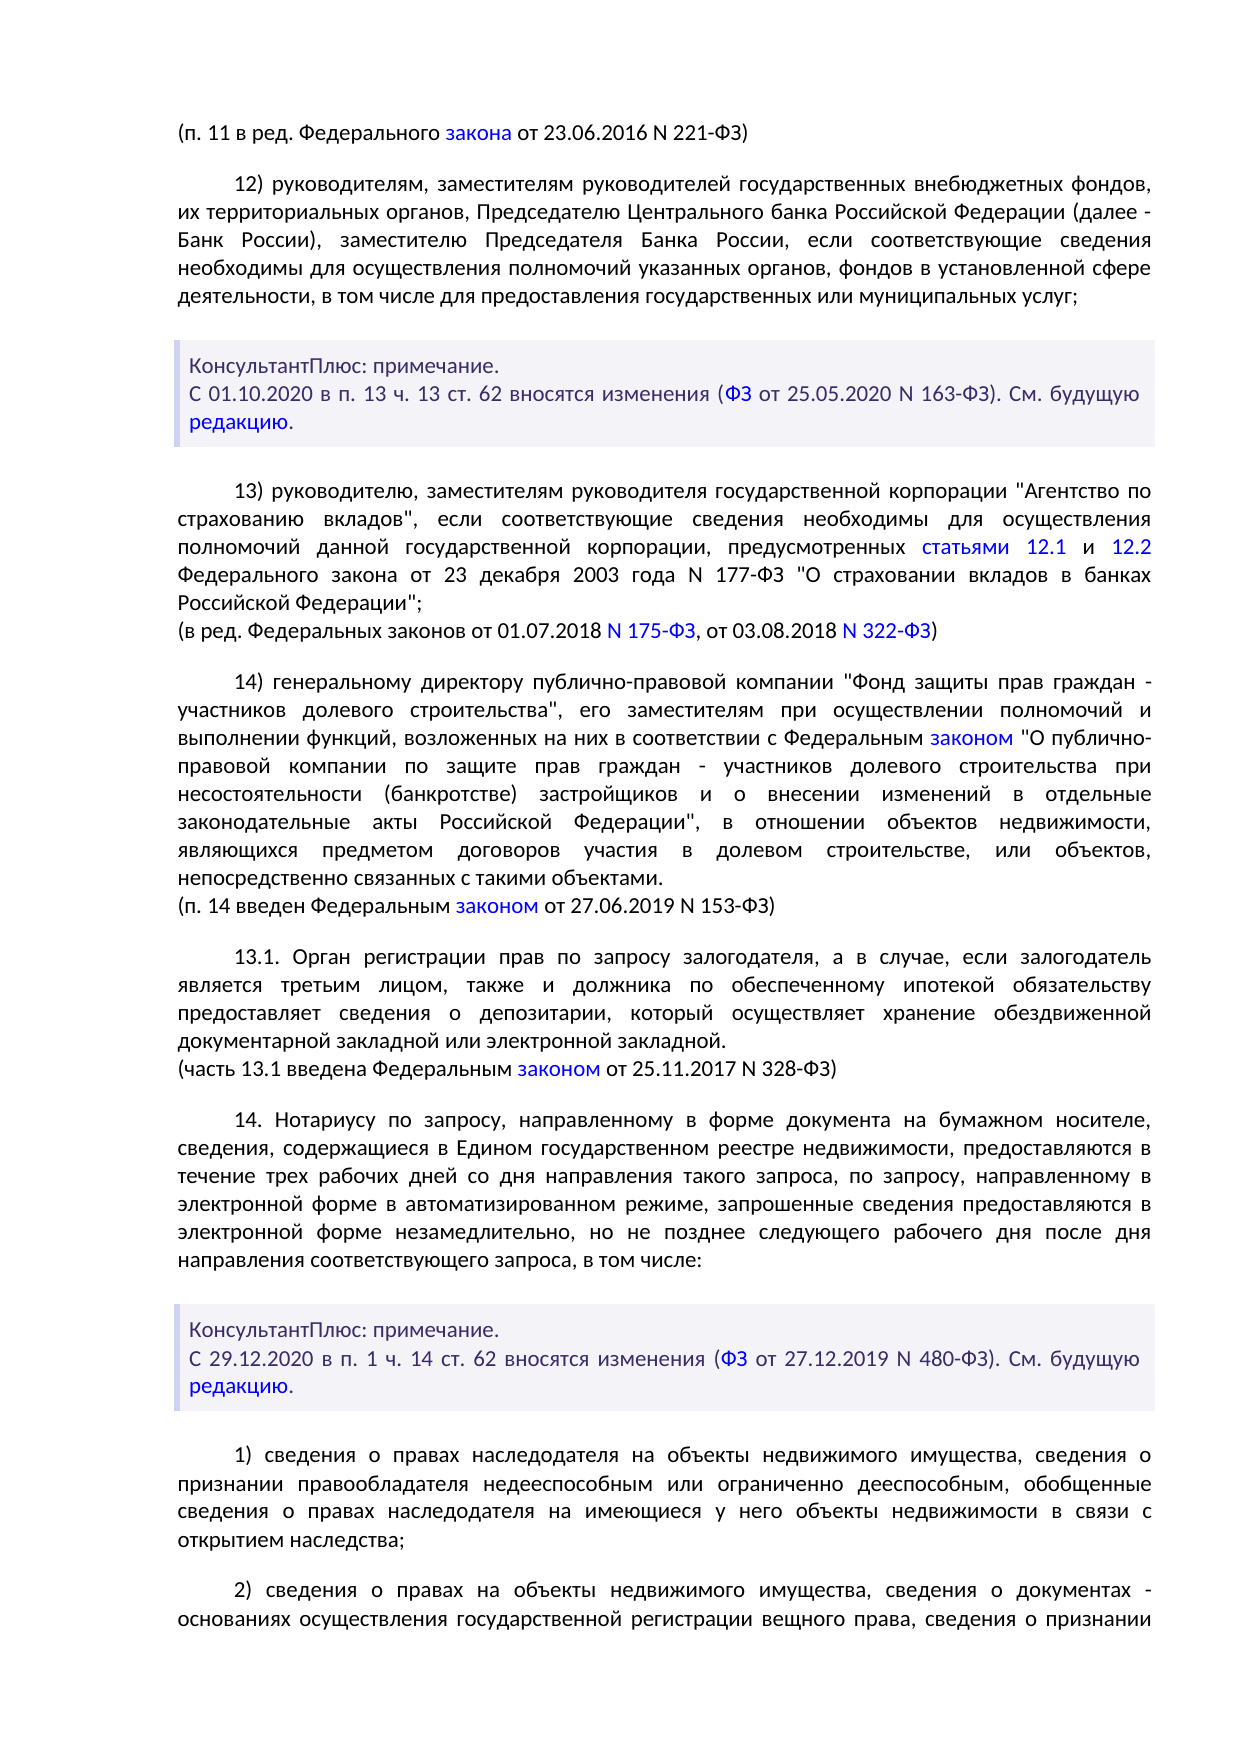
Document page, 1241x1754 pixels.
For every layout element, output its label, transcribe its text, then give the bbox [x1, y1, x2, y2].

text (в ред. Федеральных законов от 01.07.2018 N 175-ФЗ, от 03.08.2018 N 322-ФЗ) [177, 616, 1152, 644]
text 13) руководителю, заместителям руководителя государственной корпорации "Агентство по страхованию вкладов", если соответствующие сведения необходимы для осуществления полномочий данной государственной корпорации, предусмотренных статьями 12.1 и 12.2 Федерального закона от 23 декабря 2003 года N 177-ФЗ "О страховании вкладов в банках Российской Федерации"; [177, 476, 1152, 616]
table_header КонсультантПлюс: примечание. С 29.12.2020 в п. 1 ч. 14 ст. 62 вносятся изменения (ФЗ от 27.12.2019 N 480-ФЗ). См. будущую редакцию. [180, 1304, 1149, 1411]
text 12) руководителям, заместителям руководителей государственных внебюджетных фондов, их территориальных органов, Председателю Центрального банка Российской Федерации (далее - Банк России), заместителю Председателя Банка России, если соответствующие сведения необходимы для осуществления полномочий указанных органов, фондов в установленной сфере деятельности, в том числе для предоставления государственных или муниципальных услуг; [177, 169, 1152, 309]
text 13.1. Орган регистрации прав по запросу залогодателя, а в случае, если залогодатель является третьим лицом, также и должника по обеспеченному ипотекой обязательству предоставляет сведения о депозитарии, который осуществляет хранение обездвиженной документарной закладной или электронной закладной. [177, 942, 1152, 1054]
text 14. Нотариусу по запросу, направленному в форме документа на бумажном носителе, сведения, содержащиеся в Едином государственном реестре недвижимости, предоставляются в течение трех рабочих дней со дня направления такого запроса, по запросу, направленному в электронной форме в автоматизированном режиме, запрошенные сведения предоставляются в электронной форме незамедлительно, но не позднее следующего рабочего дня после дня направления соответствующего запроса, в том числе: [177, 1105, 1152, 1273]
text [177, 1576, 1152, 1632]
text (часть 13.1 введена Федеральным законом от 25.11.2017 N 328-ФЗ) [177, 1054, 1152, 1082]
table_header КонсультантПлюс: примечание. С 01.10.2020 в п. 13 ч. 13 ст. 62 вносятся изменения (ФЗ от 25.05.2020 N 163-ФЗ). См. будущую редакцию. [180, 340, 1149, 447]
text 14) генеральному директору публично-правовой компании "Фонд защиты прав граждан - участников долевого строительства", его заместителям при осуществлении полномочий и выполнении функций, возложенных на них в соответствии с Федеральным законом "О публично-правовой компании по защите прав граждан - участников долевого строительства при несостоятельности (банкротстве) застройщиков и о внесении изменений в отдельные законодательные акты Российской Федерации", в отношении объектов недвижимости, являющихся предметом договоров участия в долевом строительстве, или объектов, непосредственно связанных с такими объектами. [177, 667, 1152, 891]
text 1) сведения о правах наследодателя на объекты недвижимого имущества, сведения о признании правообладателя недееспособным или ограниченно дееспособным, обобщенные сведения о правах наследодателя на имеющиеся у него объекты недвижимости в связи с открытием наследства; [177, 1441, 1152, 1553]
text (п. 11 в ред. Федерального закона от 23.06.2016 N 221-ФЗ) [177, 118, 1152, 146]
text (п. 14 введен Федеральным законом от 27.06.2019 N 153-ФЗ) [177, 891, 1152, 919]
